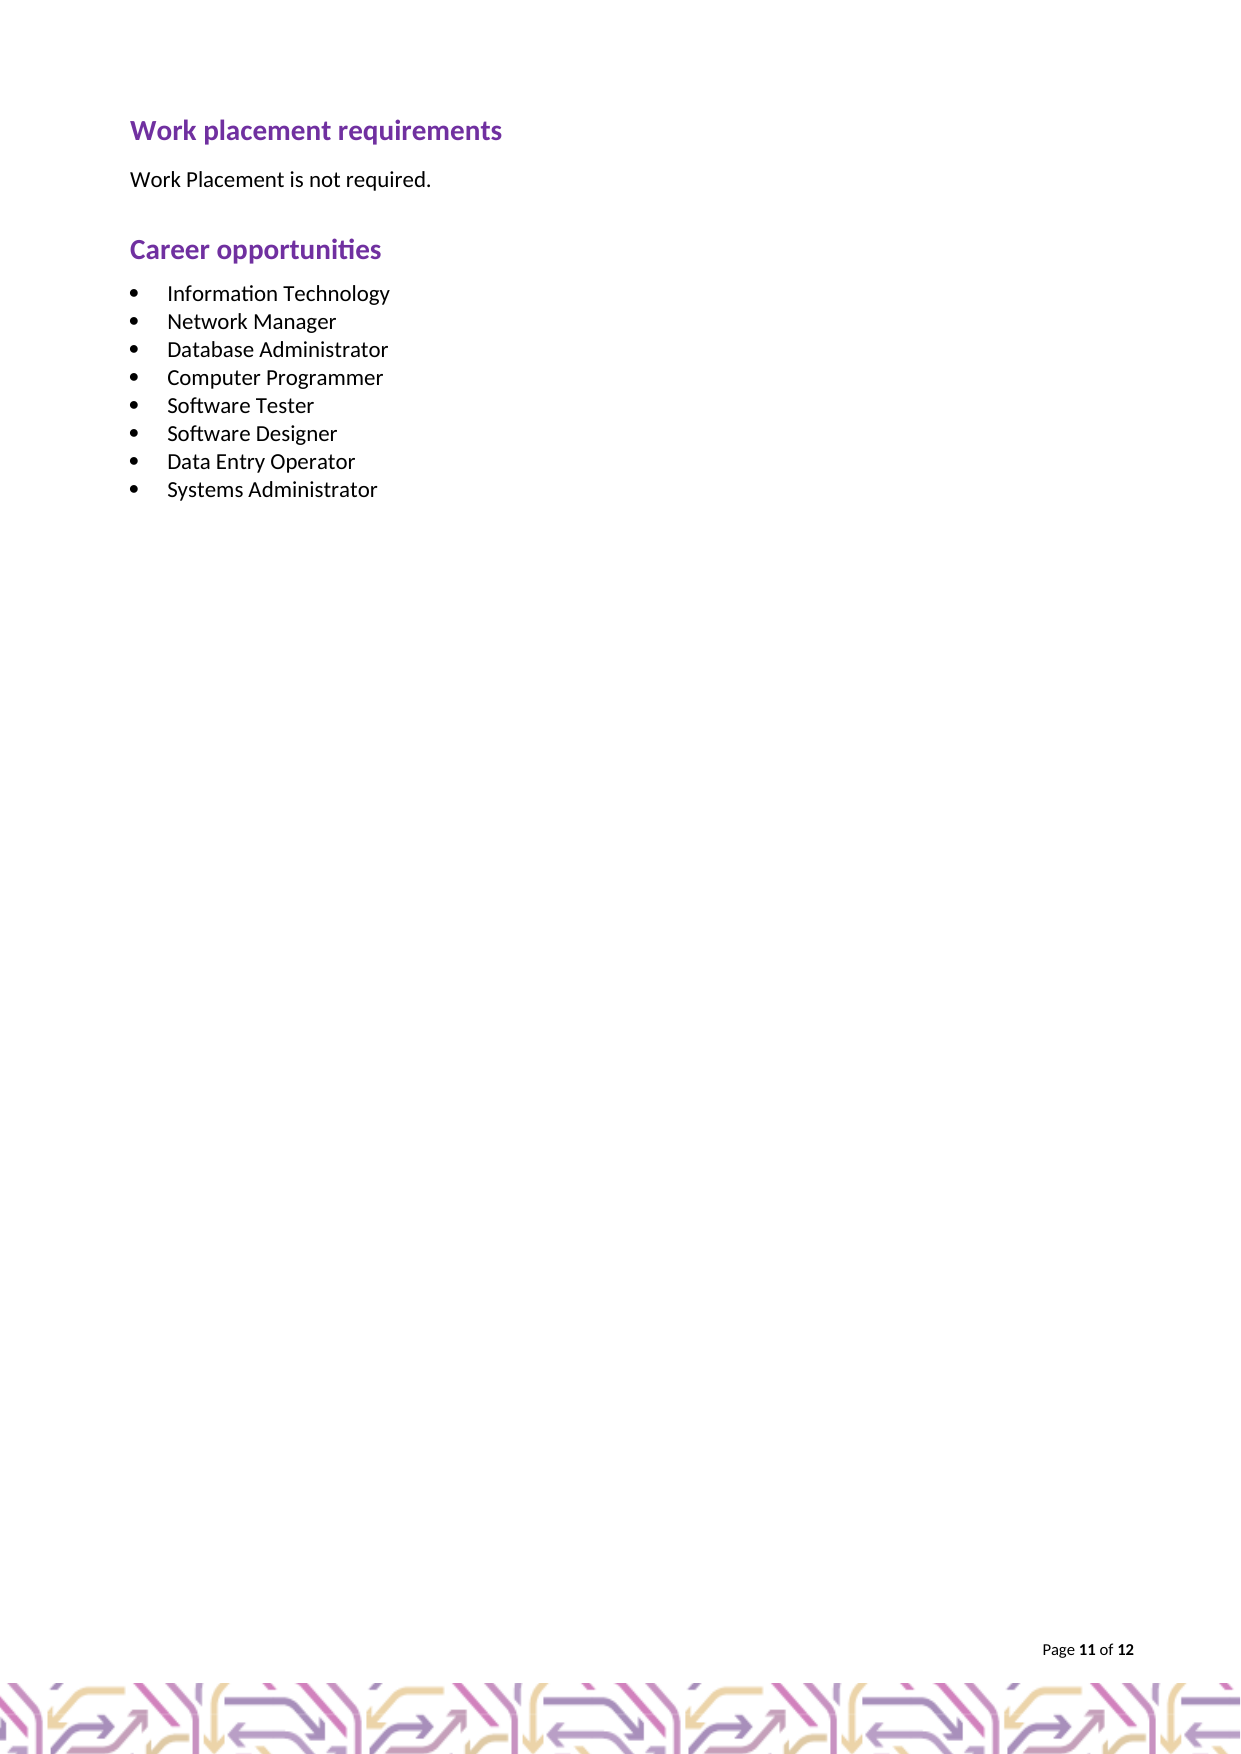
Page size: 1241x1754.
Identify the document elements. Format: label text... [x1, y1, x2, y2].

list Data Entry Operator [130, 447, 1134, 475]
list Computer Programmer [130, 363, 1134, 391]
list Software Designer [130, 419, 1134, 447]
list Database Administrator [130, 335, 1134, 363]
list Software Tester [130, 391, 1134, 419]
list Systems Administrator [130, 475, 1134, 503]
picture [0, 1683, 1241, 1754]
list Information Technology [130, 279, 1134, 307]
text Work placement requirements [130, 112, 1134, 148]
text Career opportunities [130, 231, 1134, 267]
list Network Manager [130, 307, 1134, 335]
text Work Placement is not required. [130, 166, 1134, 194]
